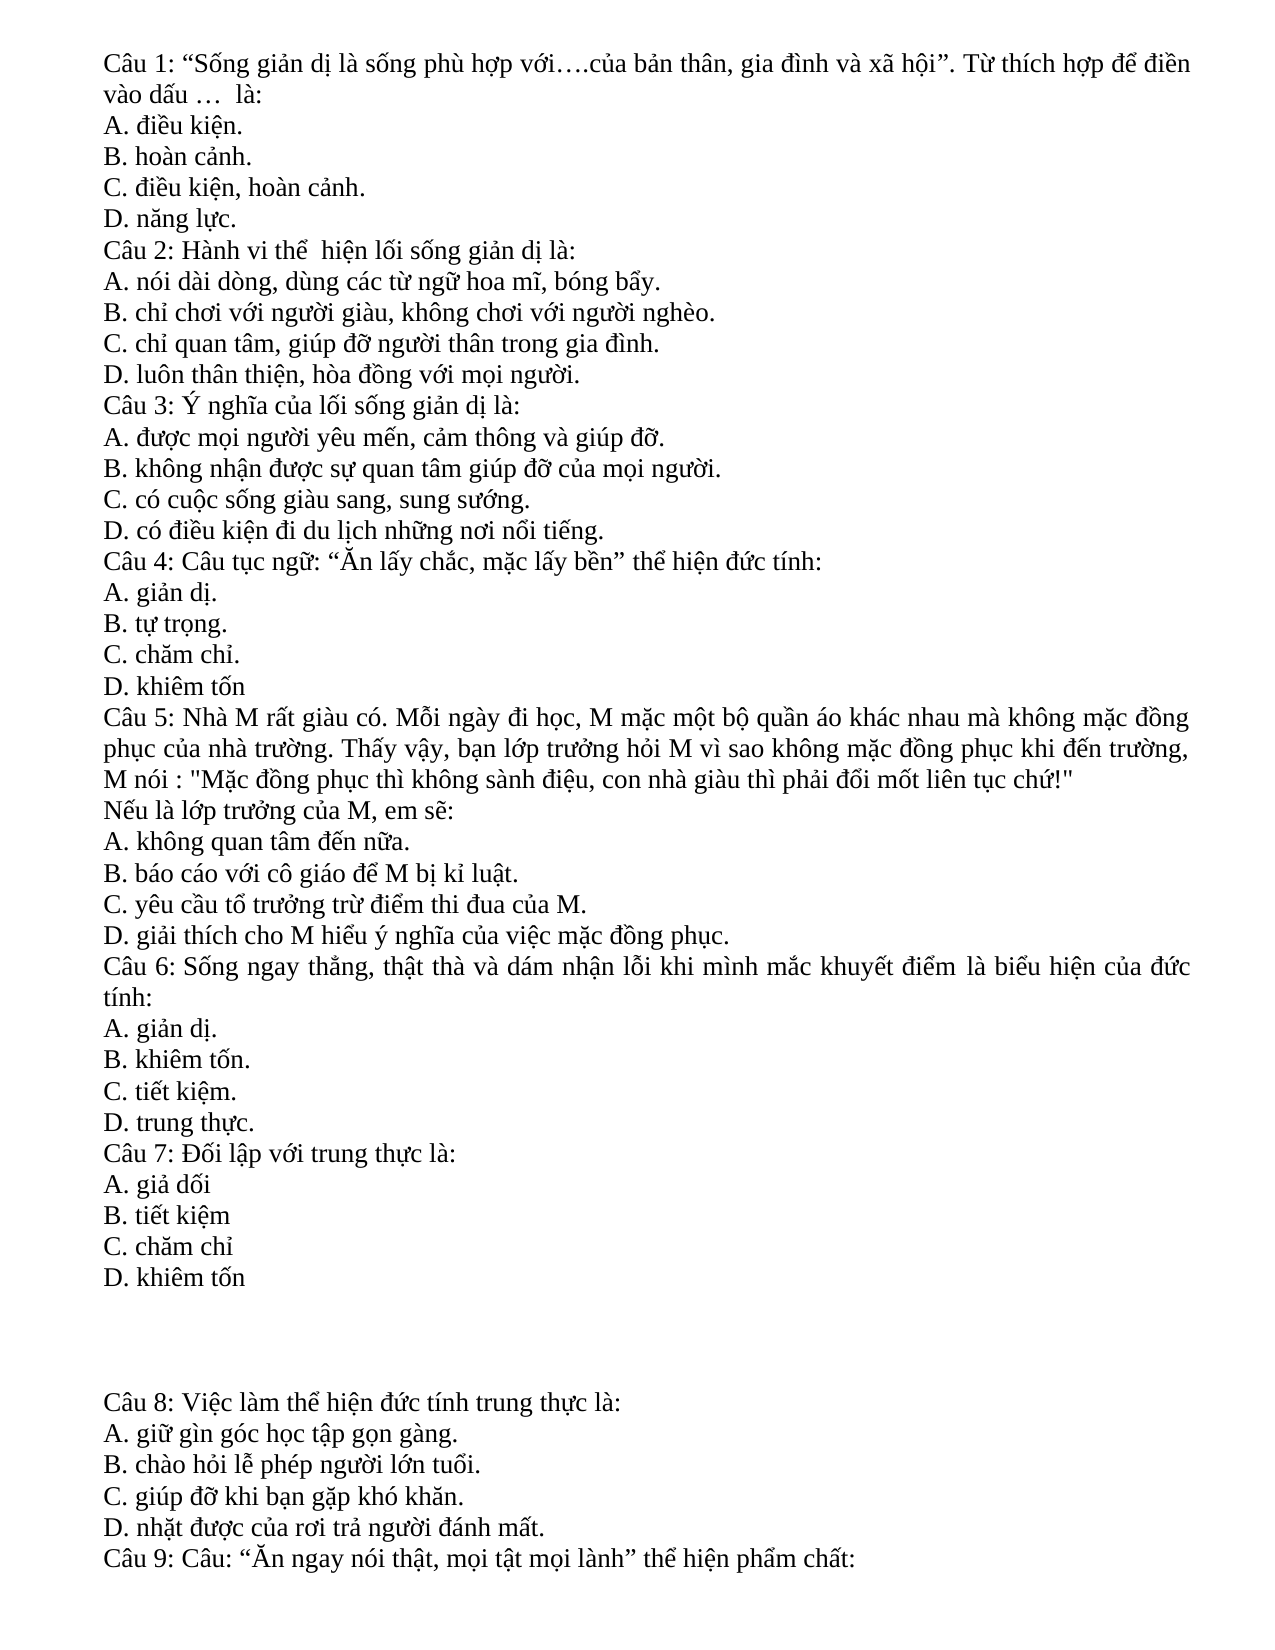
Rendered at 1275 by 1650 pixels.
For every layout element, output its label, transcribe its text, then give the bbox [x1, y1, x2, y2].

text C. có cuộc sống giàu sang, sung sướng. [103, 483, 1191, 514]
text Câu 6: Sống ngay thẳng, thật thà và dám nhận lỗi khi mình mắc khuyết điểm là biểu hiện của đức tính: [103, 950, 1191, 1012]
text C. yêu cầu tổ trưởng trừ điểm thi đua của M. [103, 888, 1191, 919]
text Câu 1: “Sống giản dị là sống phù hợp với….của bản thân, gia đình và xã hội”. Từ thích hợp để điền vào dấu … là: [103, 47, 1191, 109]
text Nếu là lớp trưởng của M, em sẽ: [103, 794, 1191, 826]
text Câu 5: Nhà M rất giàu có. Mỗi ngày đi học, M mặc một bộ quần áo khác nhau mà không mặc đồng phục của nhà trường. Thấy vậy, bạn lớp trưởng hỏi M vì sao không mặc đồng phục khi đến trường, M nói : "Mặc đồng phục thì không sành điệu, con nhà giàu thì phải đổi mốt liên tục chứ!" [103, 701, 1191, 794]
text D. khiêm tốn [103, 670, 1191, 701]
text C. giúp đỡ khi bạn gặp khó khăn. [103, 1479, 1191, 1511]
text A. được mọi người yêu mến, cảm thông và giúp đỡ. [103, 421, 1191, 452]
text D. trung thực. [103, 1106, 1191, 1137]
text C. chăm chỉ. [103, 639, 1191, 670]
text C. điều kiện, hoàn cảnh. [103, 171, 1191, 203]
text D. luôn thân thiện, hòa đồng với mọi người. [103, 358, 1191, 389]
text C. tiết kiệm. [103, 1075, 1191, 1106]
text Câu 9: Câu: “Ăn ngay nói thật, mọi tật mọi lành” thể hiện phẩm chất: [103, 1542, 1191, 1573]
text C. chỉ quan tâm, giúp đỡ người thân trong gia đình. [103, 327, 1191, 358]
text A. giả dối [103, 1168, 1191, 1199]
text B. hoàn cảnh. [103, 140, 1191, 171]
text B. báo cáo với cô giáo để M bị kỉ luật. [103, 857, 1191, 888]
text Câu 3: Ý nghĩa của lối sống giản dị là: [103, 389, 1191, 421]
text A. nói dài dòng, dùng các từ ngữ hoa mĩ, bóng bẩy. [103, 265, 1191, 296]
text B. chào hỏi lễ phép người lớn tuổi. [103, 1448, 1191, 1479]
text D. giải thích cho M hiểu ý nghĩa của việc mặc đồng phục. [103, 919, 1191, 950]
text D. nhặt được của rơi trả người đánh mất. [103, 1511, 1191, 1542]
text D. năng lực. [103, 203, 1191, 234]
text A. giản dị. [103, 1012, 1191, 1043]
text Câu 7: Đối lập với trung thực là: [103, 1137, 1191, 1168]
text B. chỉ chơi với người giàu, không chơi với người nghèo. [103, 296, 1191, 327]
text A. điều kiện. [103, 109, 1191, 140]
text Câu 4: Câu tục ngữ: “Ăn lấy chắc, mặc lấy bền” thể hiện đức tính: [103, 545, 1191, 576]
text C. chăm chỉ [103, 1230, 1191, 1262]
text B. tiết kiệm [103, 1199, 1191, 1230]
text B. tự trọng. [103, 607, 1191, 639]
text B. không nhận được sự quan tâm giúp đỡ của mọi người. [103, 452, 1191, 483]
text B. khiêm tốn. [103, 1043, 1191, 1075]
text Câu 8: Việc làm thể hiện đức tính trung thực là: [103, 1386, 1191, 1417]
text A. giản dị. [103, 576, 1191, 607]
text D. có điều kiện đi du lịch những nơi nổi tiếng. [103, 514, 1191, 545]
text D. khiêm tốn [103, 1262, 1191, 1293]
text Câu 2: Hành vi thể hiện lối sống giản dị là: [103, 234, 1191, 265]
text A. giữ gìn góc học tập gọn gàng. [103, 1417, 1191, 1448]
text A. không quan tâm đến nữa. [103, 826, 1191, 857]
